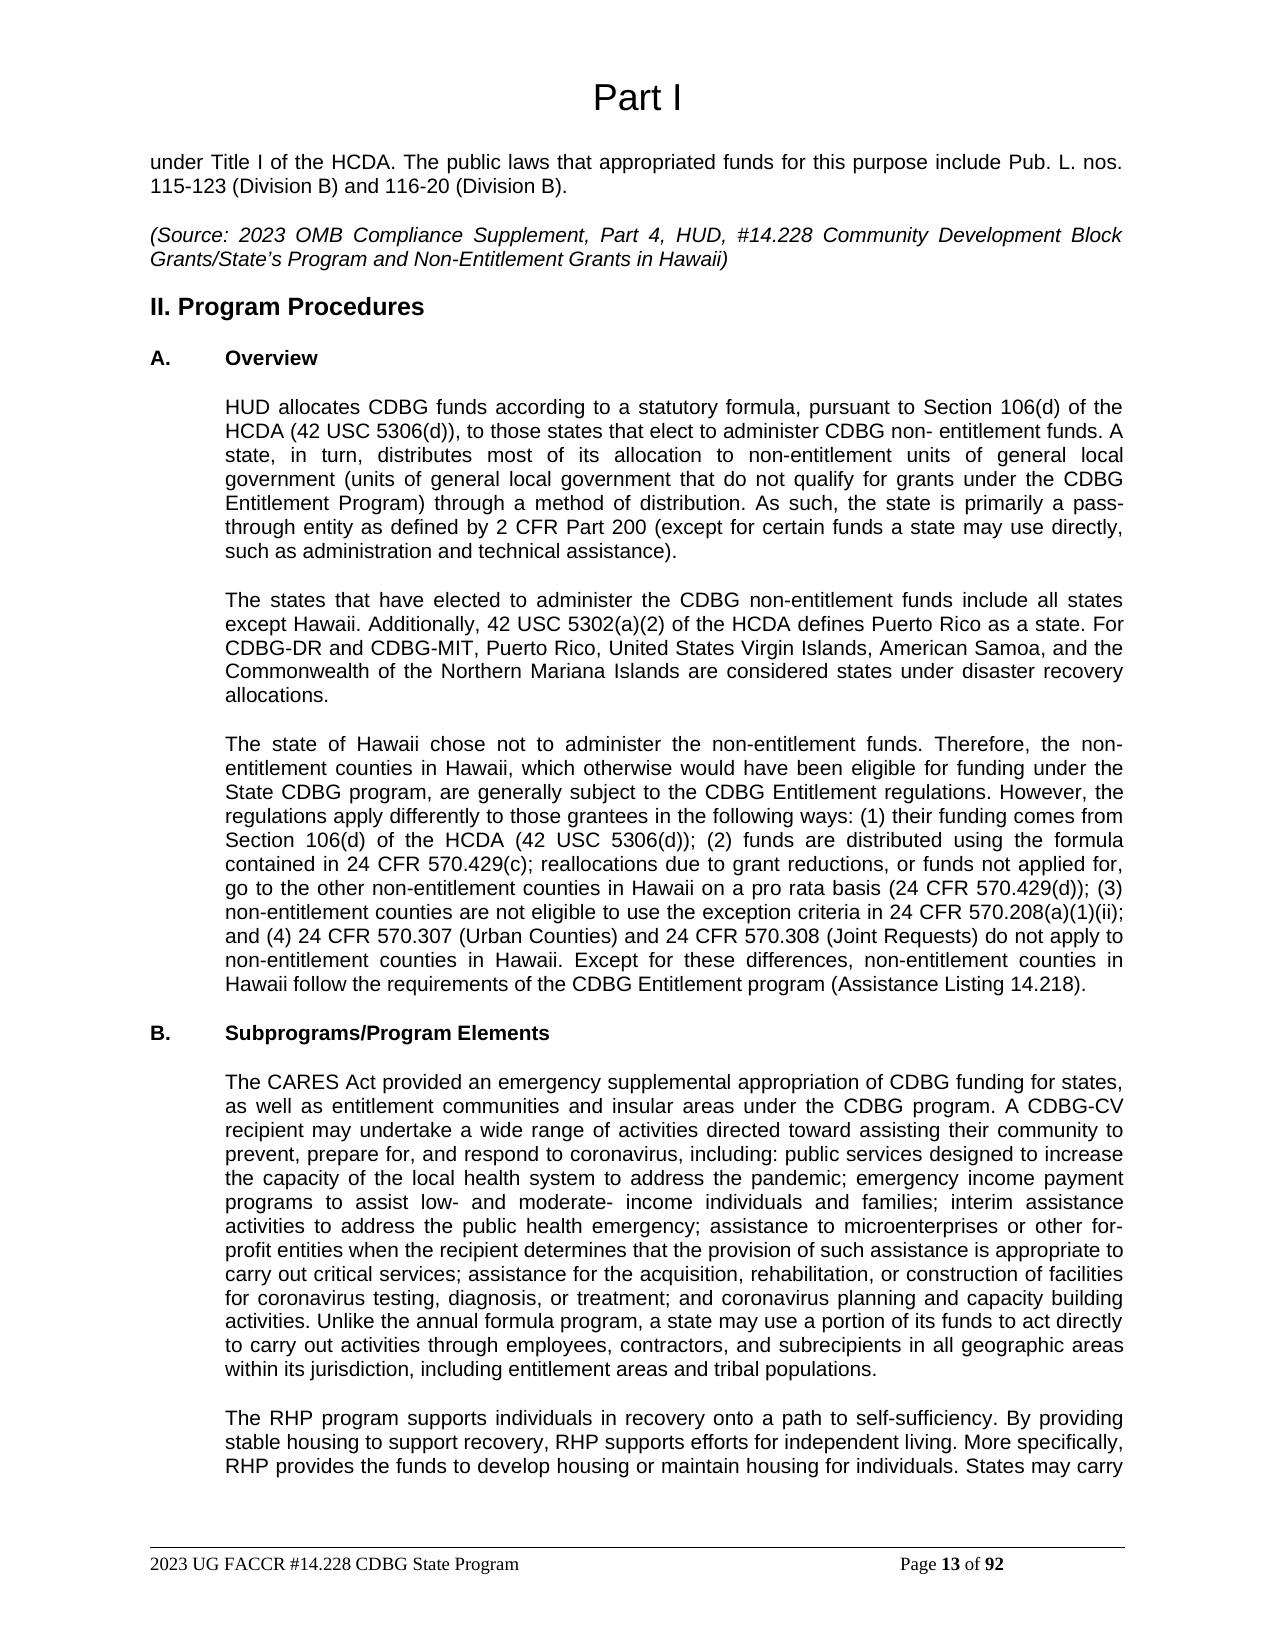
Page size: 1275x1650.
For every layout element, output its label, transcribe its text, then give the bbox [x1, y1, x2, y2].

text HUD allocates CDBG funds according to a statutory formula, pursuant to Section 106(d) of the HCDA (42 USC 5306(d)), to those states that elect to administer CDBG non- entitlement funds. A state, in turn, distributes most of its allocation to non-entitlement units of general local government (units of general local government that do not qualify for grants under the CDBG Entitlement Program) through a method of distribution. As such, the state is primarily a pass-through entity as defined by 2 CFR Part 200 (except for certain funds a state may use directly, such as administration and technical assistance). [225, 395, 1125, 562]
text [150, 150, 1125, 198]
text B. Subprograms/Program Elements [150, 1021, 1125, 1045]
text A. Overview [150, 346, 1125, 370]
text The states that have elected to administer the CDBG non-entitlement funds include all states except Hawaii. Additionally, 42 USC 5302(a)(2) of the HCDA defines Puerto Rico as a state. For CDBG-DR and CDBG-MIT, Puerto Rico, United States Virgin Islands, American Samoa, and the Commonwealth of the Northern Mariana Islands are considered states under disaster recovery allocations. [225, 587, 1125, 707]
text The CARES Act provided an emergency supplemental appropriation of CDBG funding for states, as well as entitlement communities and insular areas under the CDBG program. A CDBG-CV recipient may undertake a wide range of activities directed toward assisting their community to prevent, prepare for, and respond to coronavirus, including: public services designed to increase the capacity of the local health system to address the pandemic; emergency income payment programs to assist low- and moderate- income individuals and families; interim assistance activities to address the public health emergency; assistance to microenterprises or other for-profit entities when the recipient determines that the provision of such assistance is appropriate to carry out critical services; assistance for the acquisition, rehabilitation, or construction of facilities for coronavirus testing, diagnosis, or treatment; and coronavirus planning and capacity building activities. Unlike the annual formula program, a state may use a portion of its funds to act directly to carry out activities through employees, contractors, and subrecipients in all geographic areas within its jurisdiction, including entitlement areas and tribal populations. [225, 1070, 1125, 1381]
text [225, 1406, 1125, 1478]
subtitle II. Program Procedures [150, 296, 1125, 321]
text (Source: 2023 OMB Compliance Supplement, Part 4, HUD, #14.228 Community Development Block Grants/State’s Program and Non-Entitlement Grants in Hawaii) [150, 223, 1125, 271]
text The state of Hawaii chose not to administer the non-entitlement funds. Therefore, the non-entitlement counties in Hawaii, which otherwise would have been eligible for funding under the State CDBG program, are generally subject to the CDBG Entitlement regulations. However, the regulations apply differently to those grantees in the following ways: (1) their funding comes from Section 106(d) of the HCDA (42 USC 5306(d)); (2) funds are distributed using the formula contained in 24 CFR 570.429(c); reallocations due to grant reductions, or funds not applied for, go to the other non-entitlement counties in Hawaii on a pro rata basis (24 CFR 570.429(d)); (3) non-entitlement counties are not eligible to use the exception criteria in 24 CFR 570.208(a)(1)(ii); and (4) 24 CFR 570.307 (Urban Counties) and 24 CFR 570.308 (Joint Requests) do not apply to non-entitlement counties in Hawaii. Except for these differences, non-entitlement counties in Hawaii follow the requirements of the CDBG Entitlement program (Assistance Listing 14.218). [225, 732, 1125, 996]
